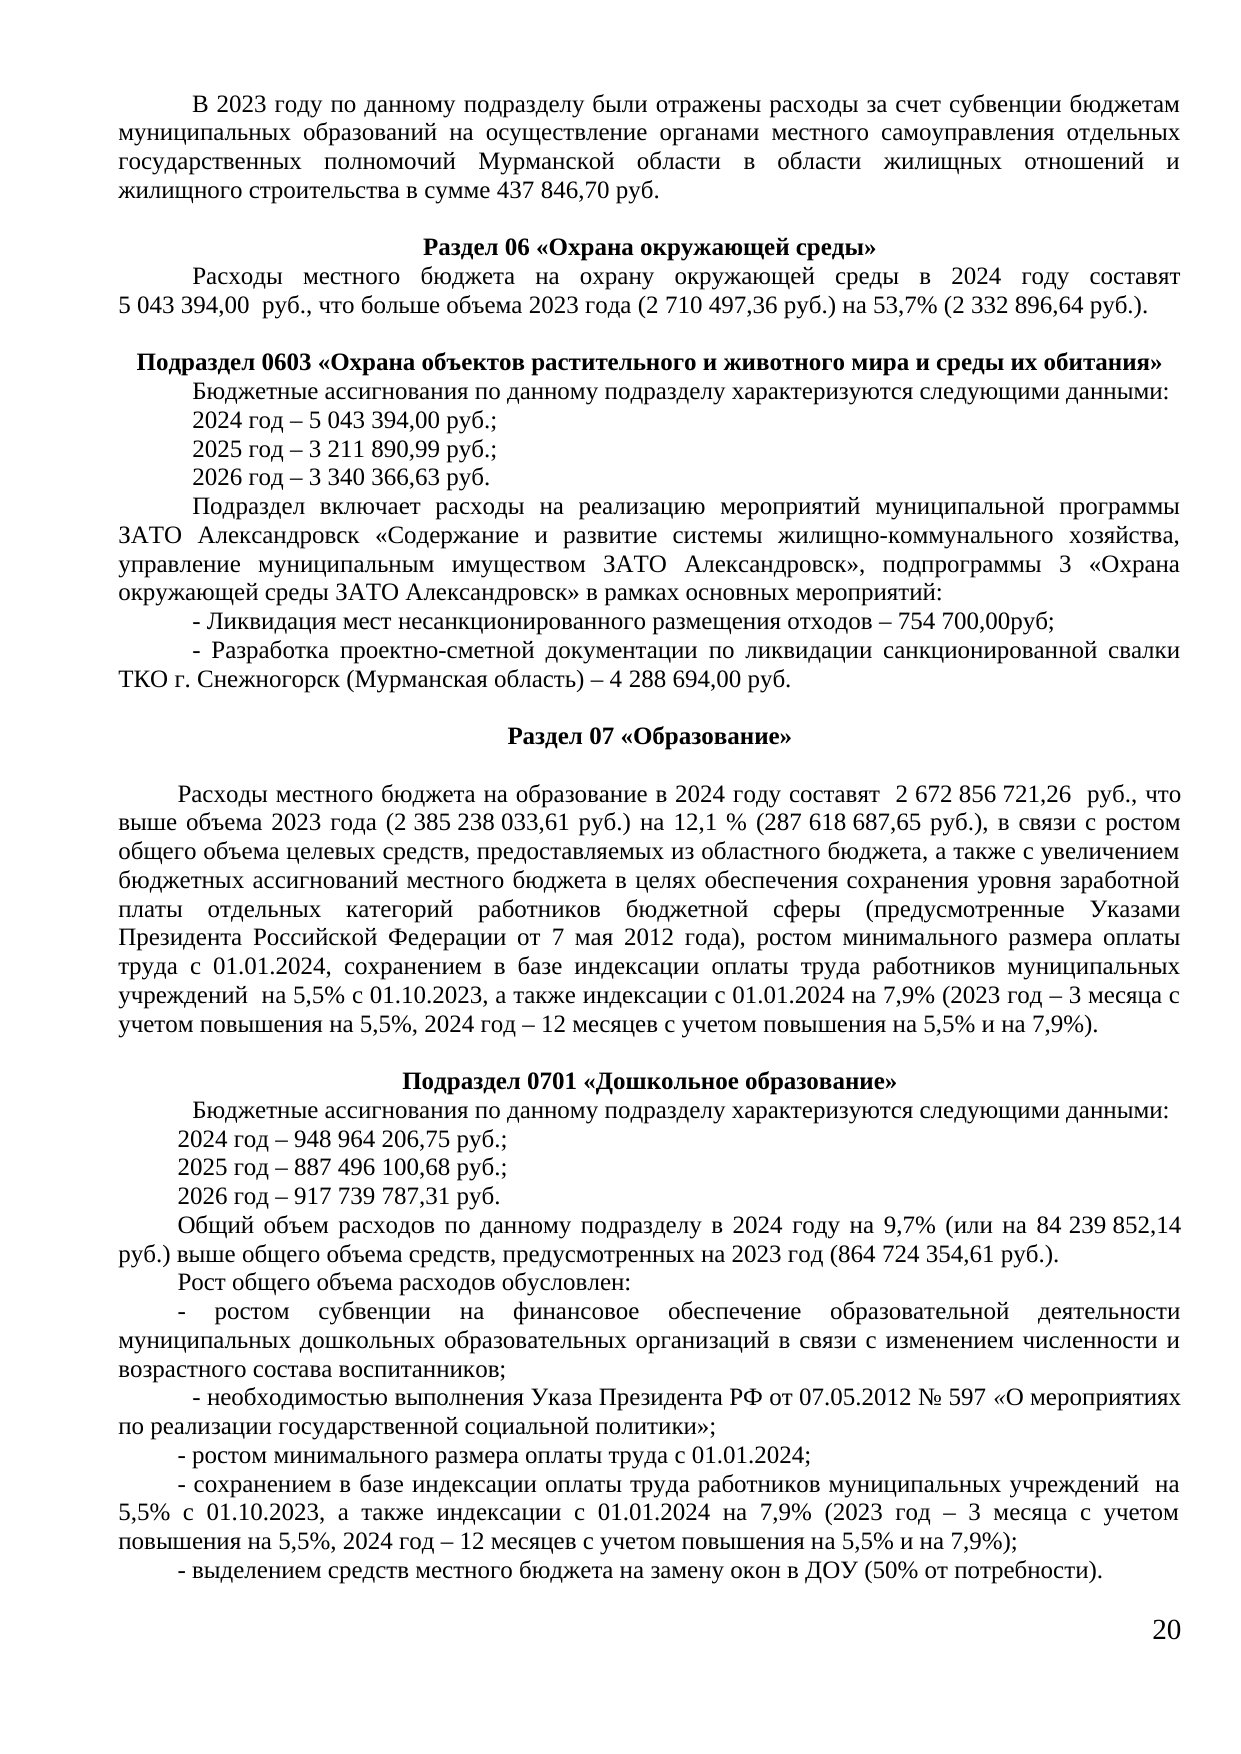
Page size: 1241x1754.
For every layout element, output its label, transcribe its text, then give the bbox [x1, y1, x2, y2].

text 2024 год – 948 964 206,75 руб.; [118, 1124, 1181, 1152]
text - Ликвидация мест несанкционированного размещения отходов – 754 700,00руб; [118, 606, 1181, 635]
text В 2023 году по данному подразделу были отражены расходы за счет субвенции бюджетам муниципальных образований на осуществление органами местного самоуправления отдельных государственных полномочий Мурманской области в области жилищных отношений и жилищного строительства в сумме 437 846,70 руб. [118, 89, 1181, 204]
text Подраздел 0603 «Охрана объектов растительного и животного мира и среды их обитания» [118, 347, 1181, 376]
text - Разработка проектно-сметной документации по ликвидации санкционированной свалки ТКО г. Снежногорск (Мурманская область) – 4 288 694,00 руб. [118, 635, 1181, 692]
text - выделением средств местного бюджета на замену окон в ДОУ (50% от потребности). [118, 1555, 1181, 1584]
text 2025 год – 887 496 100,68 руб.; [118, 1152, 1181, 1181]
text - необходимостью выполнения Указа Президента РФ от 07.05.2012 № 597 «О мероприятиях по реализации государственной социальной политики»; [118, 1382, 1181, 1440]
text Раздел 07 «Образование» [118, 721, 1181, 750]
text Раздел 06 «Охрана окружающей среды» [118, 232, 1181, 261]
text Расходы местного бюджета на охрану окружающей среды в 2024 году составят 5 043 394,00 руб., что больше объема 2023 года (2 710 497,36 руб.) на 53,7% (2 332 896,64 руб.). [118, 261, 1181, 319]
text Рост общего объема расходов обусловлен: [118, 1267, 1181, 1296]
text Бюджетные ассигнования по данному подразделу характеризуются следующими данными: [118, 1095, 1181, 1124]
text 2026 год – 917 739 787,31 руб. [118, 1181, 1181, 1210]
text 2024 год – 5 043 394,00 руб.; [118, 405, 1181, 434]
text - ростом субвенции на финансовое обеспечение образовательной деятельности муниципальных дошкольных образовательных организаций в связи с изменением численности и возрастного состава воспитанников; [118, 1296, 1181, 1382]
text Общий объем расходов по данному подразделу в 2024 году на 9,7% (или на 84 239 852,14 руб.) выше общего объема средств, предусмотренных на 2023 год (864 724 354,61 руб.). [118, 1210, 1181, 1267]
text 2026 год – 3 340 366,63 руб. [118, 462, 1181, 491]
text 2025 год – 3 211 890,99 руб.; [118, 434, 1181, 462]
text Бюджетные ассигнования по данному подразделу характеризуются следующими данными: [118, 376, 1181, 405]
text Расходы местного бюджета на образование в 2024 году составят 2 672 856 721,26 руб., что выше объема 2023 года (2 385 238 033,61 руб.) на 12,1 % (287 618 687,65 руб.), в связи с ростом общего объема целевых средств, предоставляемых из областного бюджета, а также с увеличением бюджетных ассигнований местного бюджета в целях обеспечения сохранения уровня заработной платы отдельных категорий работников бюджетной сферы (предусмотренные Указами Президента Российской Федерации от 7 мая 2012 года), ростом минимального размера оплаты труда с 01.01.2024, сохранением в базе индексации оплаты труда работников муниципальных учреждений на 5,5% с 01.10.2023, а также индексации с 01.01.2024 на 7,9% (2023 год – 3 месяца с учетом повышения на 5,5%, 2024 год – 12 месяцев с учетом повышения на 5,5% и на 7,9%). [118, 779, 1181, 1037]
text - ростом минимального размера оплаты труда с 01.01.2024; [118, 1440, 1181, 1469]
text Подраздел включает расходы на реализацию мероприятий муниципальной программы ЗАТО Александровск «Содержание и развитие системы жилищно-коммунального хозяйства, управление муниципальным имуществом ЗАТО Александровск», подпрограммы 3 «Охрана окружающей среды ЗАТО Александровск» в рамках основных мероприятий: [118, 491, 1181, 606]
text Подраздел 0701 «Дошкольное образование» [118, 1066, 1181, 1095]
